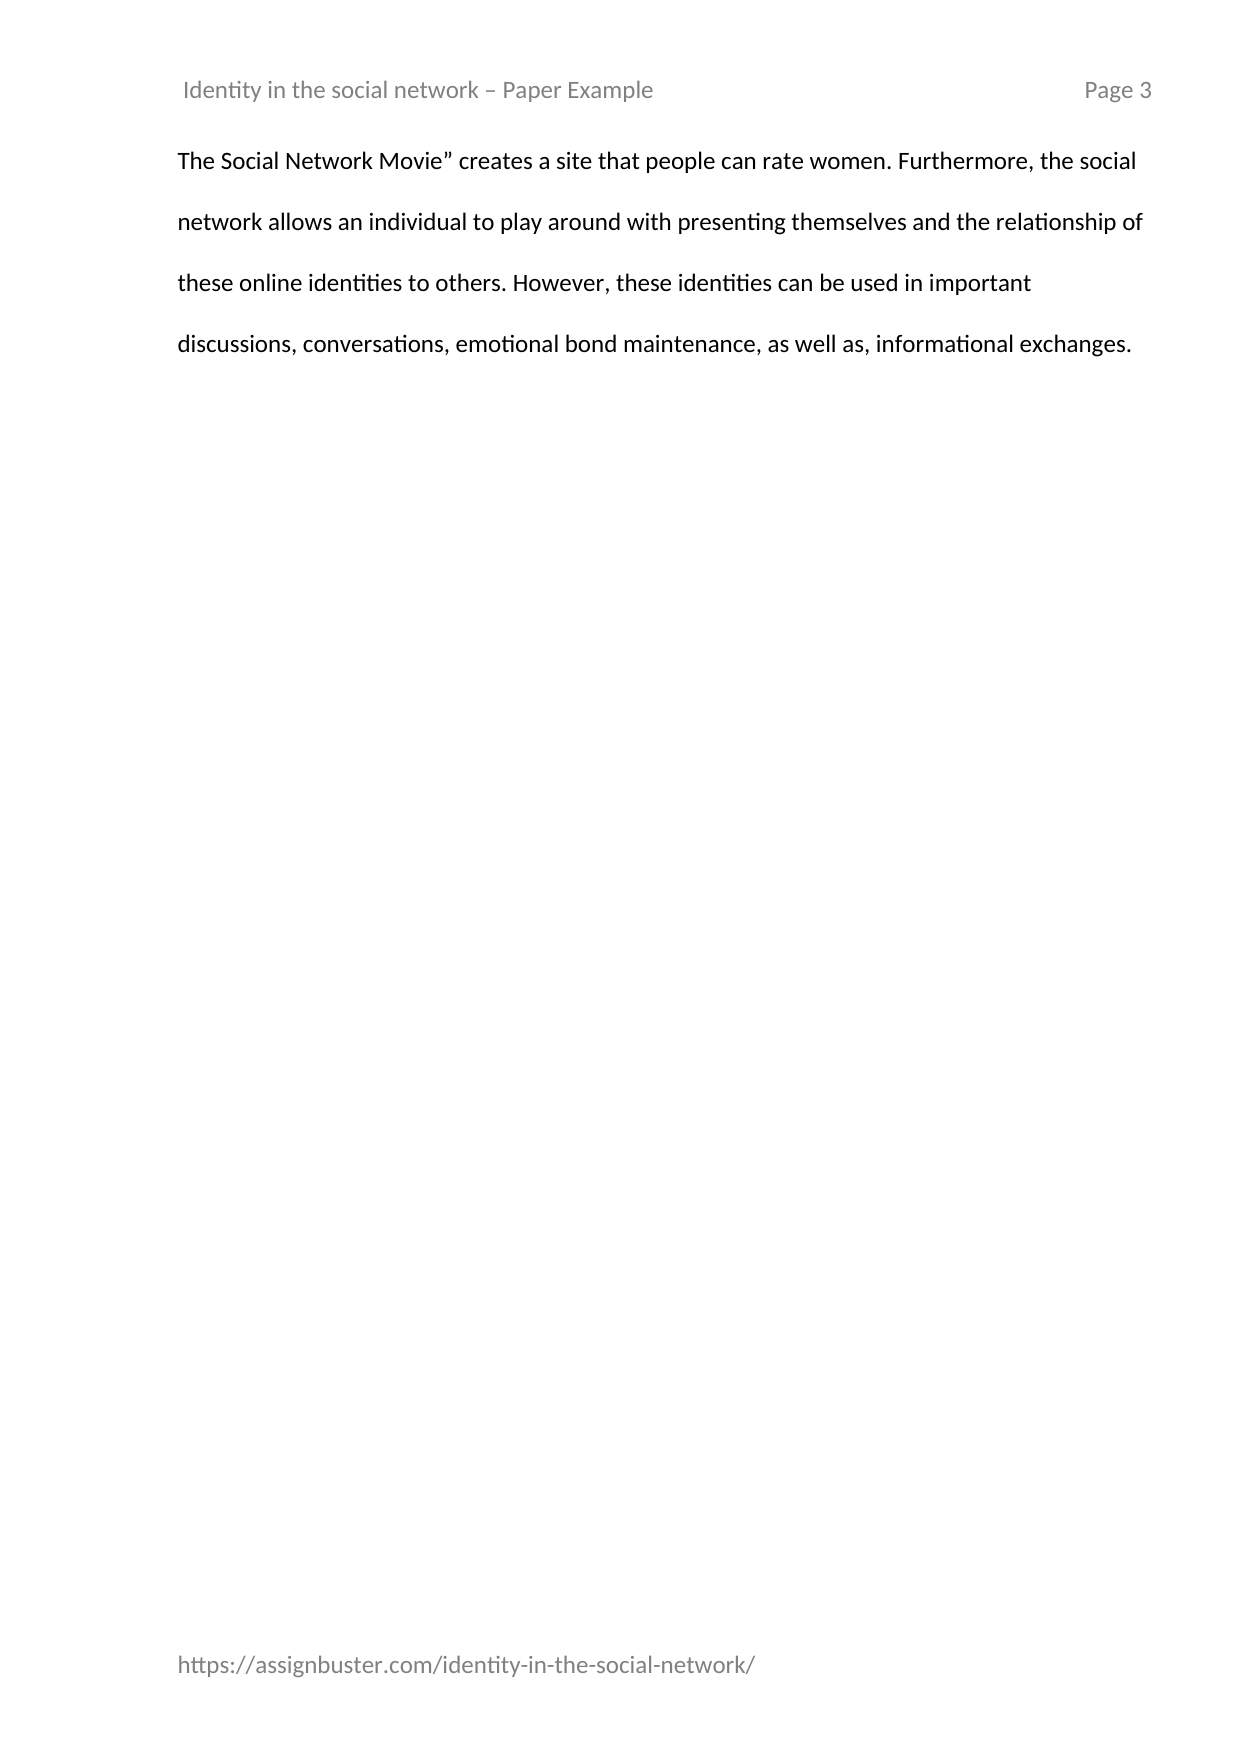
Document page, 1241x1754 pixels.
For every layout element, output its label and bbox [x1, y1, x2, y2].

text [177, 145, 1152, 359]
